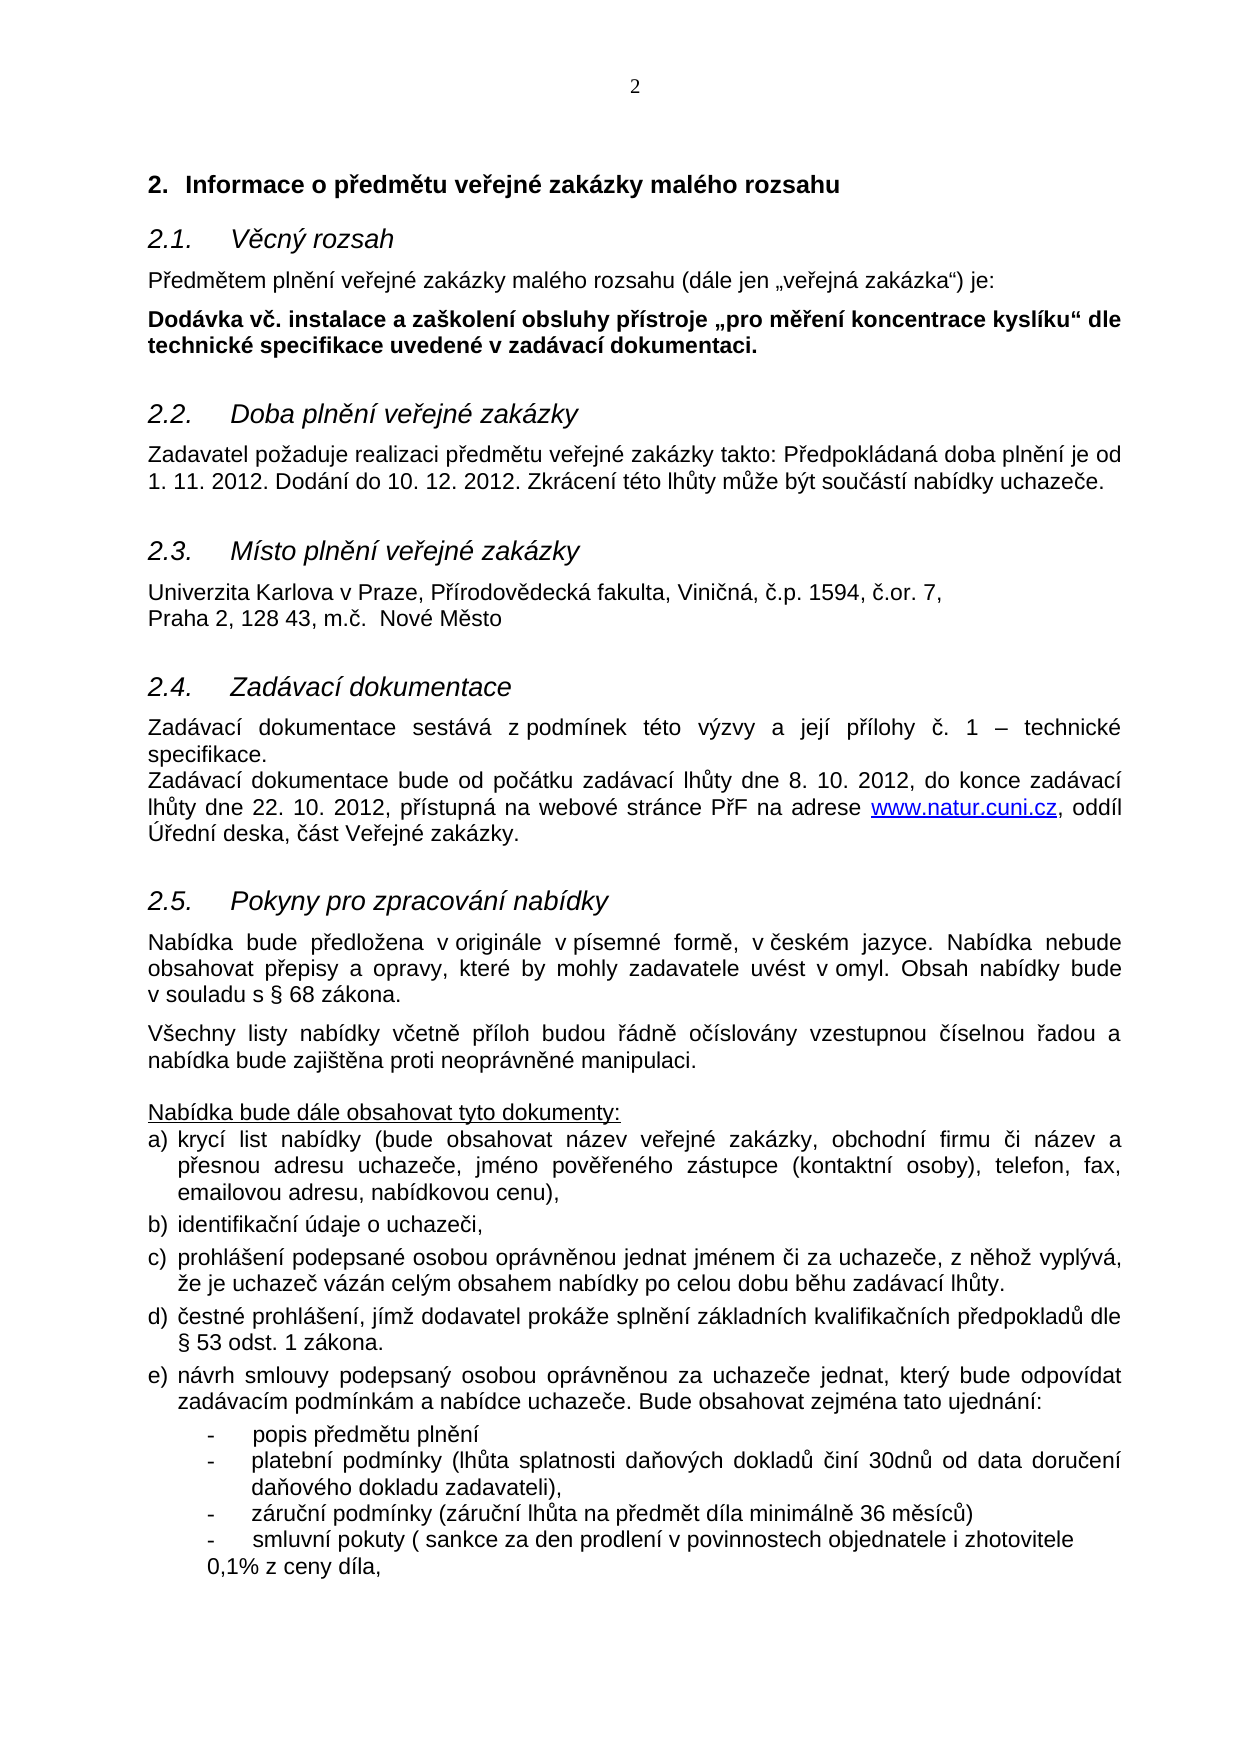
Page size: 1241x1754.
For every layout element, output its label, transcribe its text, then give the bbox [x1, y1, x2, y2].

text Všechny listy nabídky včetně příloh budou řádně očíslovány vzestupnou číselnou řadou a nabídka bude zajištěna proti neoprávněné manipulaci. [148, 1020, 1122, 1073]
text 0,1% z ceny díla, [207, 1553, 1122, 1579]
list Zadávací dokumentace [148, 671, 1122, 702]
text Předmětem plnění veřejné zakázky malého rozsahu (dále jen „veřejná zakázka“) je: [148, 267, 1122, 293]
list Informace o předmětu veřejné zakázky malého rozsahu [148, 170, 1122, 198]
list platební podmínky (lhůta splatnosti daňových dokladů činí 30dnů od data doručení daňového dokladu zadavateli), [207, 1447, 1122, 1500]
list Doba plnění veřejné zakázky [148, 398, 1122, 429]
text Nabídka bude předložena v originále v písemné formě, v českém jazyce. Nabídka nebude obsahovat přepisy a opravy, které by mohly zadavatele uvést v omyl. Obsah nabídky bude v souladu s § 68 zákona. [148, 929, 1122, 1008]
list záruční podmínky (záruční lhůta na předmět díla minimálně 36 měsíců) [207, 1500, 1122, 1526]
text Praha 2, 128 .č. Nové Město [148, 605, 1122, 632]
list návrh smlouvy podepsaný osobou oprávněnou za uchazeče jednat, který bude odpovídat zadávacím podmínkám a nabídce uchazeče. Bude obsahovat zejména tato ujednání: [148, 1362, 1122, 1414]
list Místo plnění veřejné zakázky [148, 535, 1122, 567]
list Věcný rozsah [148, 223, 1122, 255]
list čestné prohlášení, jímž dodavatel prokáže splnění základních kvalifikačních předpokladů dle § 53 odst. 1 zákona. [148, 1303, 1122, 1355]
text Univerzita Karlova v Praze, Přírodovědecká fakulta, Viničná, č.p. 1594, č.or. 7, [148, 579, 1122, 605]
list popis předmětu plnění [207, 1421, 1122, 1447]
text Dodávka vč. instalace a zaškolení obsluhy přístroje „pro měření koncentrace kyslíku“ dle technické specifikace uvedené v zadávací dokumentaci. [148, 306, 1122, 359]
list Pokyny pro zpracování nabídky [148, 885, 1122, 916]
list smluvní pokuty ( sankce za den prodlení v povinnostech objednatele i zhotovitele [207, 1526, 1122, 1553]
list identifikační údaje o uchazeči, [148, 1211, 1122, 1237]
text Zadávací dokumentace bude od počátku zadávací lhůty dne 8. 10. 2012, do konce zadávací lhůty dne 22. 10. 2012, přístupná na webové stránce PřF na adrese www.natur.cuni.cz, oddíl Úřední deska, část Veřejné zakázky. [148, 767, 1122, 846]
text Nabídka bude dále obsahovat tyto dokumenty: [148, 1099, 1122, 1126]
text Zadavatel požaduje realizaci předmětu veřejné zakázky takto: Předpokládaná doba plnění je od 1. 11. 2012. Dodání do 10. 12. 2012. Zkrácení této lhůty může být součástí nabídky uchazeče. [148, 441, 1122, 494]
list krycí list nabídky (bude obsahovat název veřejné zakázky, obchodní firmu či název a přesnou adresu uchazeče, jméno pověřeného zástupce (kontaktní osoby), telefon, fax, emailovou adresu, nabídkovou cenu), [148, 1126, 1122, 1205]
list prohlášení podepsané osobou oprávněnou jednat jménem či za uchazeče, z něhož vyplývá, že je uchazeč vázán celým obsahem nabídky po celou dobu běhu zadávací lhůty. [148, 1244, 1122, 1296]
text Zadávací dokumentace sestává z podmínek této výzvy a její přílohy č. 1 – technické specifikace. [148, 714, 1122, 767]
